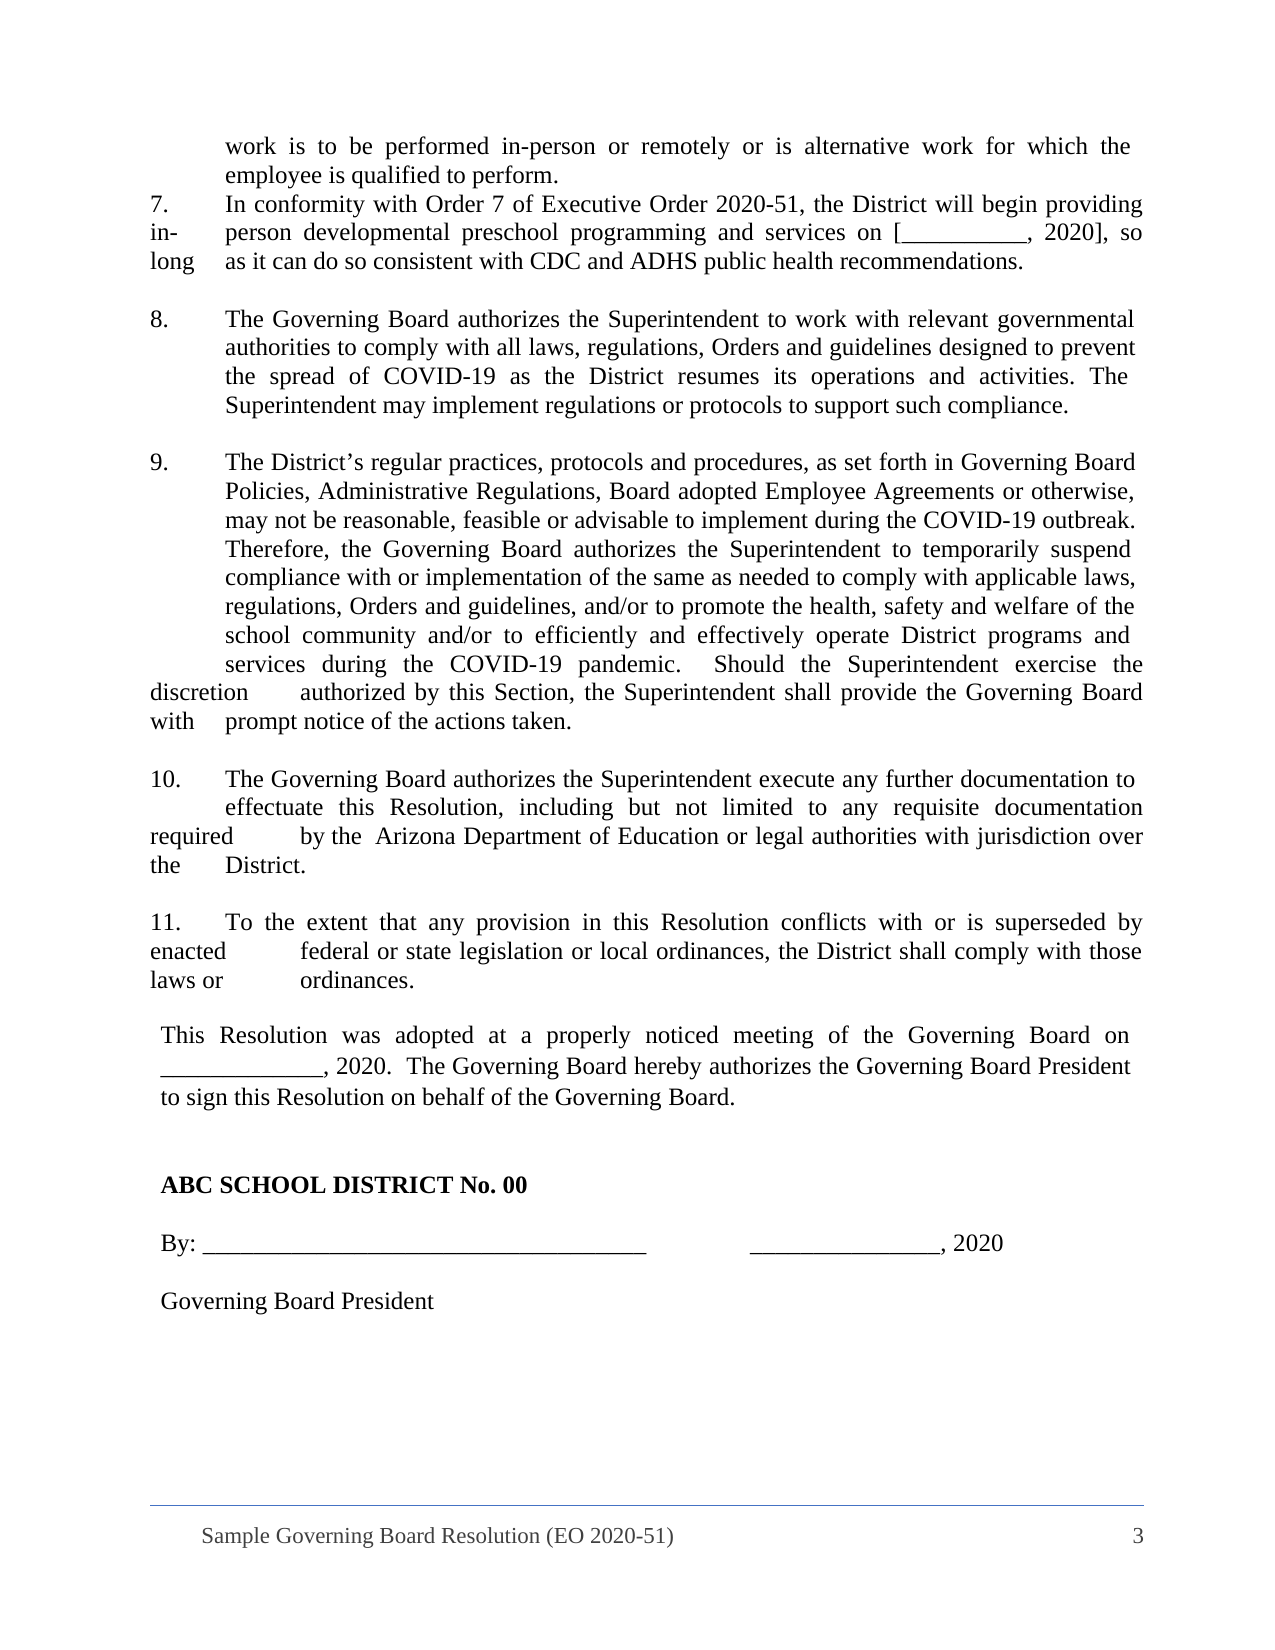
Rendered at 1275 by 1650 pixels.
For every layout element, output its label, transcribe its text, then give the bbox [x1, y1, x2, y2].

text ABC SCHOOL DISTRICT No. 00 [160, 1171, 1144, 1199]
text Governing Board President [160, 1286, 1144, 1314]
text This Resolution was adopted at a properly noticed meeting of the Governing Board on _____________, 2020. The Governing Board hereby authorizes the Governing Board President to sign this Resolution on behalf of the Governing Board. [160, 1020, 1131, 1111]
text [150, 131, 1144, 189]
text 9. The District’s regular practices, protocols and procedures, as set forth in Governing Board Policies, Administrative Regulations, Board adopted Employee Agreements or otherwise, may not be reasonable, feasible or advisable to implement during the COVID-19 outbreak. Therefore, the Governing Board authorizes the Superintendent to temporarily suspend compliance with or implementation of the same as needed to comply with applicable laws, regulations, Orders and guidelines, and/or to promote the health, safety and welfare of the school community and/or to efficiently and effectively operate District programs and services during the COVID-19 pandemic. Should the Superintendent exercise the discretion authorized by this Section, the Superintendent shall provide the Governing Board with prompt notice of the actions taken. [150, 447, 1144, 735]
text By: ___________________________________ _______________, 2020 [160, 1228, 1139, 1257]
text 10. The Governing Board authorizes the Superintendent execute any further documentation to effectuate this Resolution, including but not limited to any requisite documentation required by the Arizona Department of Education or legal authorities with jurisdiction over the District. [150, 764, 1144, 879]
text 8. The Governing Board authorizes the Superintendent to work with relevant governmental authorities to comply with all laws, regulations, Orders and guidelines designed to prevent the spread of COVID-19 as the District resumes its operations and activities. The Superintendent may implement regulations or protocols to support such compliance. [150, 304, 1144, 419]
text 7. In conformity with Order 7 of Executive Order 2020-51, the District will begin providing in- person developmental preschool programming and services on [__________, 2020], so long as it can do so consistent with CDC and ADHS public health recommendations. [150, 189, 1144, 275]
text 11. To the extent that any provision in this Resolution conflicts with or is superseded by enacted federal or state legislation or local ordinances, the District shall comply with those laws or ordinances. [150, 907, 1144, 994]
